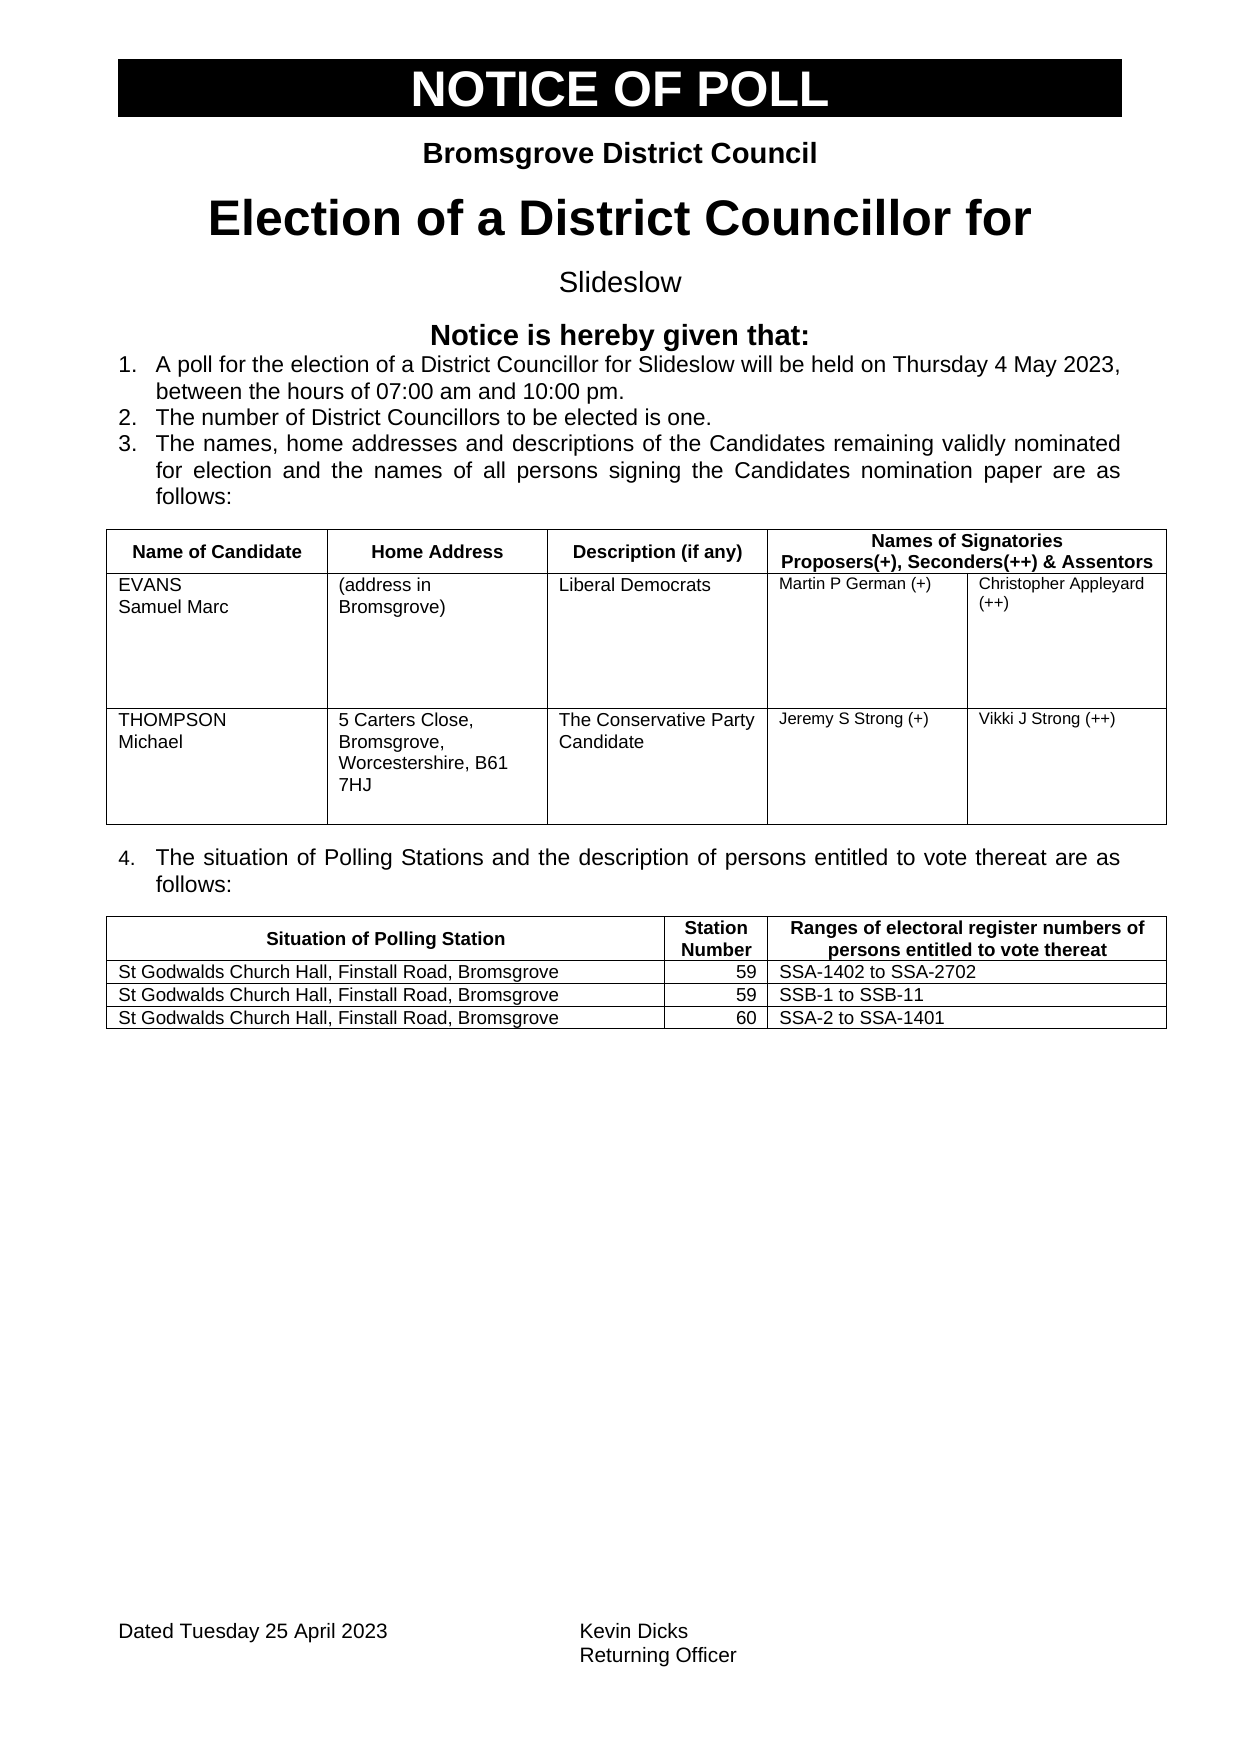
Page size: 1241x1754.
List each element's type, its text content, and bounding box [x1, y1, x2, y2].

table_cell Christopher Appleyard (++) [968, 574, 1166, 708]
text NOTICE OF POLL [118, 59, 1122, 117]
table_cell THOMPSON Michael [107, 709, 327, 824]
table_cell The Conservative Party Candidate [548, 709, 767, 824]
table_cell St Godwalds Church Hall, Finstall Road, Bromsgrove [107, 961, 664, 983]
table_header Ranges of electoral register numbers of persons entitled to vote thereat [768, 917, 1166, 960]
table_cell Martin P German (+) [768, 574, 967, 708]
table_header Names of Signatories Proposers(+), Seconders(++) & Assentors [768, 530, 1166, 573]
table_cell 59 [665, 961, 767, 983]
table_header Situation of Polling Station [107, 917, 664, 960]
table_cell St Godwalds Church Hall, Finstall Road, Bromsgrove [107, 1007, 664, 1028]
table_header Name of Candidate [107, 530, 327, 573]
table_cell Jeremy S Strong (+) [768, 709, 967, 824]
text Election of a District Councillor for [118, 188, 1122, 246]
table_header Description (if any) [548, 530, 767, 573]
list The names, home addresses and descriptions of the Candidates remaining validly nominated for election and the names of all persons signing the Candidates nomination paper are as follows: [118, 430, 1122, 509]
table_header Station Number [665, 917, 767, 960]
table_cell SSA-2 to SSA-1401 [768, 1007, 1166, 1028]
table_cell 5 Carters Close, Bromsgrove, Worcestershire, B61 7HJ [328, 709, 547, 824]
list The situation of Polling Stations and the description of persons entitled to vote thereat are as follows: [118, 844, 1122, 897]
table_cell SSB-1 to SSB-11 [768, 984, 1166, 1006]
text Bromsgrove District Council [118, 136, 1122, 169]
table_cell St Godwalds Church Hall, Finstall Road, Bromsgrove [107, 984, 664, 1006]
table_cell 59 [665, 984, 767, 1006]
table_cell 60 [665, 1007, 767, 1028]
list A poll for the election of a District Councillor for Slideslow will be held on Thursday 4 May 2023, between the hours of 07:00 am and 10:00 pm. [118, 351, 1122, 404]
text Slideslow [118, 265, 1122, 299]
table_cell EVANS Samuel Marc [107, 574, 327, 708]
table_cell SSA-1402 to SSA-2702 [768, 961, 1166, 983]
table_cell Vikki J Strong (++) [968, 709, 1166, 824]
table_cell Liberal Democrats [548, 574, 767, 708]
table_header Home Address [328, 530, 547, 573]
text Notice is hereby given that: [118, 318, 1122, 351]
list The number of District Councillors to be elected is one. [118, 404, 1122, 430]
table_cell (address in Bromsgrove) [328, 574, 547, 708]
